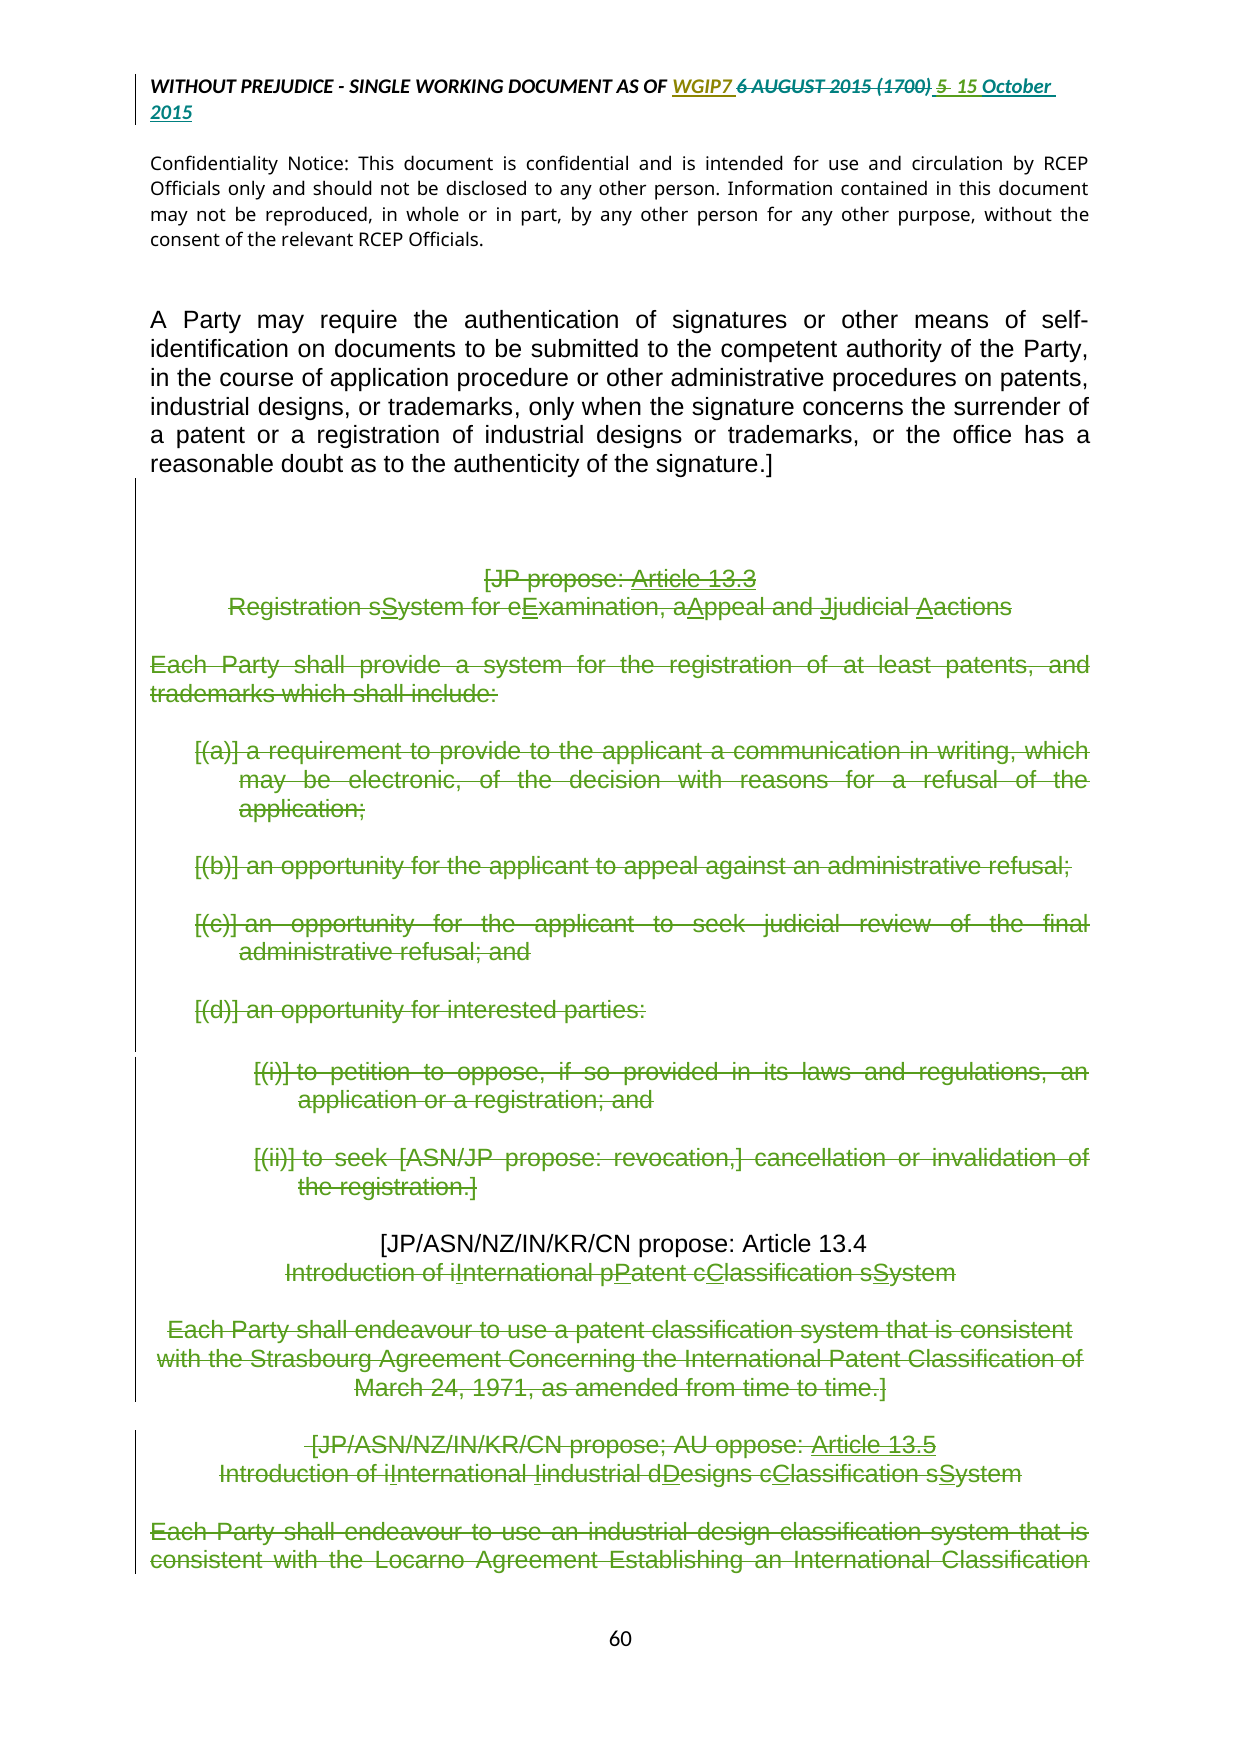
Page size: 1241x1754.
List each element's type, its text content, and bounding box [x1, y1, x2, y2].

text A Party may require the authentication of signatures or other means of self-identification on documents to be submitted to the competent authority of the Party, in the course of application procedure or other administrative procedures on patents, industrial designs, or trademarks, only when the signature concerns the surrender of a patent or a registration of industrial designs or trademarks, or the office has a reasonable doubt as to the authenticity of the signature.] [150, 306, 1090, 478]
